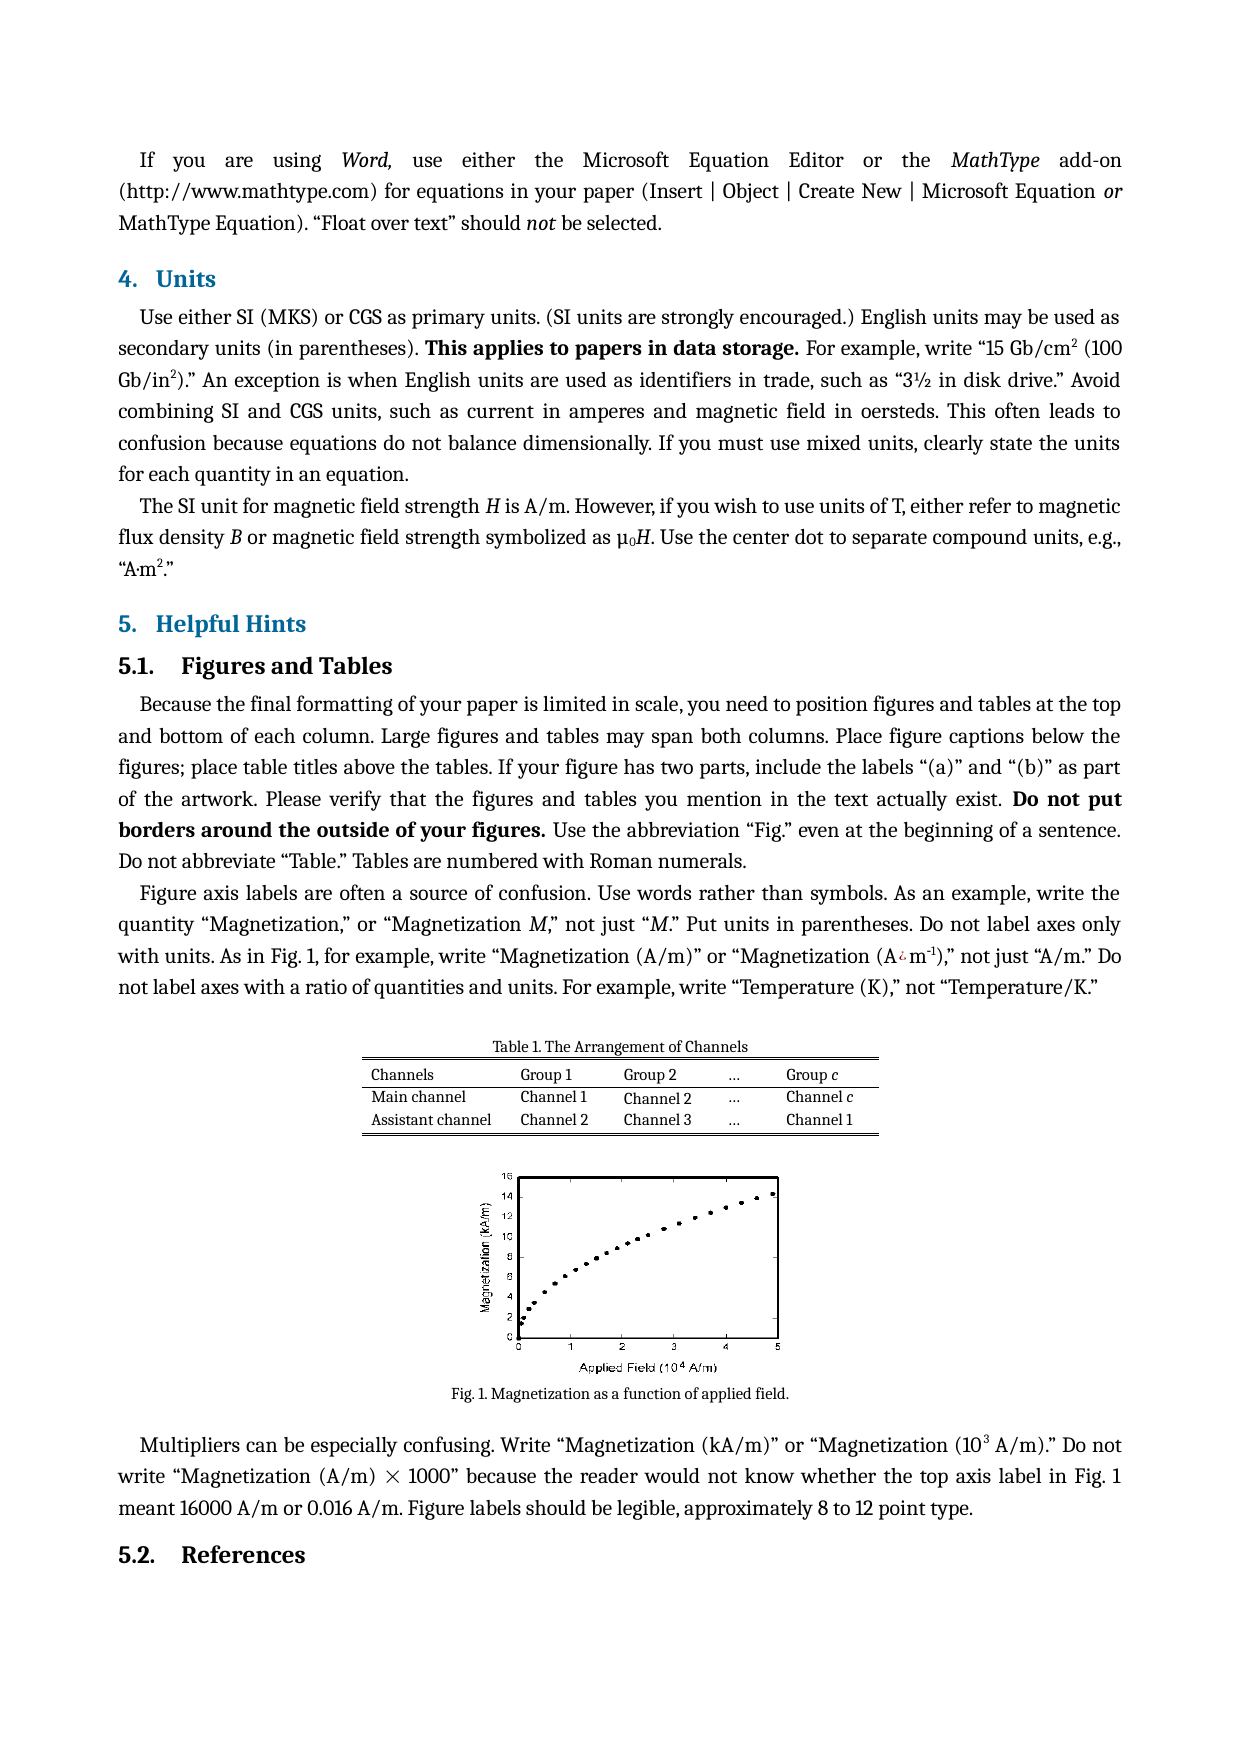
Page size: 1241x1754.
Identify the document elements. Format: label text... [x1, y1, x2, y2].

table_header … [716, 1060, 775, 1087]
table_cell Main channel [362, 1088, 509, 1109]
table_cell Channel 3 [613, 1110, 716, 1133]
text Use either SI (MKS) or CGS as primary units. (SI units are strongly encouraged.) English units may be used as secondary units (in parentheses). This applies to papers in data storage. For example, write “15 Gb/cm2 (100 Gb/in2).” An exception is when English units are used as identifiers in trade, such as “3½ in disk drive.” Avoid combining SI and CGS units, such as current in amperes and magnetic field in oersteds. This often leads to confusion because equations do not balance dimensionally. If you must use mixed units, clearly state the units for each quantity in an equation. [118, 304, 1122, 487]
table_cell Channel c [775, 1088, 878, 1109]
table_header Channels [362, 1060, 509, 1087]
table_cell Channel 2 [509, 1110, 613, 1133]
table_cell … [716, 1088, 775, 1109]
text If you are using Word, use either the Microsoft Equation Editor or the MathType add-on (http://www.mathtype.com) for equations in your paper (Insert | Object | Create New | Microsoft Equation or MathType Equation). “Float over text” should not be selected. [118, 148, 1122, 236]
table_cell Channel 1 [775, 1110, 878, 1133]
table_cell Assistant channel [362, 1110, 509, 1133]
text The SI unit for magnetic field strength H is A/m. However, if you wish to use units of T, either refer to magnetic flux density B or magnetic field strength symbolized as µ0H. Use the center dot to separate compound units, e.g., “A·m2.” [118, 493, 1122, 581]
title Table 1. The Arrangement of Channels [118, 1038, 1122, 1057]
picture [473, 1167, 788, 1379]
table_cell Channel 2 [613, 1088, 716, 1109]
text Because the final formatting of your paper is limited in scale, you need to position figures and tables at the top and bottom of each column. Large figures and tables may span both columns. Place figure captions below the figures; place table titles above the tables. If your figure has two parts, include the labels “(a)” and “(b)” as part of the artwork. Please verify that the figures and tables you mention in the text actually exist. Do not put borders around the outside of your figures. Use the abbreviation “Fig.” even at the beginning of a sentence. Do not abbreviate “Table.” Tables are numbered with Roman numerals. [118, 692, 1122, 874]
table_cell Channel 1 [509, 1088, 613, 1109]
table_header Group 1 [509, 1060, 613, 1087]
text Multipliers can be especially confusing. Write “Magnetization (kA/m)” or “Magnetization (103 A/m).” Do not write “Magnetization (A/m) 1000” because the reader would not know whether the top axis label in Fig. 1 meant 16000 A/m or 0.016 A/m. Figure labels should be legible, approximately 8 to 12 point type. [118, 1432, 1122, 1521]
table_cell … [716, 1110, 775, 1133]
subtitle Figures and Tables [118, 654, 1122, 679]
subtitle Helpful Hints [118, 613, 1122, 638]
subtitle Units [118, 267, 1122, 292]
text Fig. 1. Magnetization as a function of applied field. [118, 1384, 1122, 1404]
text Figure axis labels are often a source of confusion. Use words rather than symbols. As an example, write the quantity “Magnetization,” or “Magnetization M,” not just “M.” Put units in parentheses. Do not label axes only with units. As in Fig. 1, for example, write “Magnetization (A/m)” or “Magnetization (Am1),” not just “A/m.” Do not label axes with a ratio of quantities and units. For example, write “Temperature (K),” not “Temperature/K.” [118, 881, 1122, 1000]
table_header Group c [775, 1060, 878, 1087]
table_header Group 2 [613, 1060, 716, 1087]
subtitle References [118, 1543, 1122, 1568]
